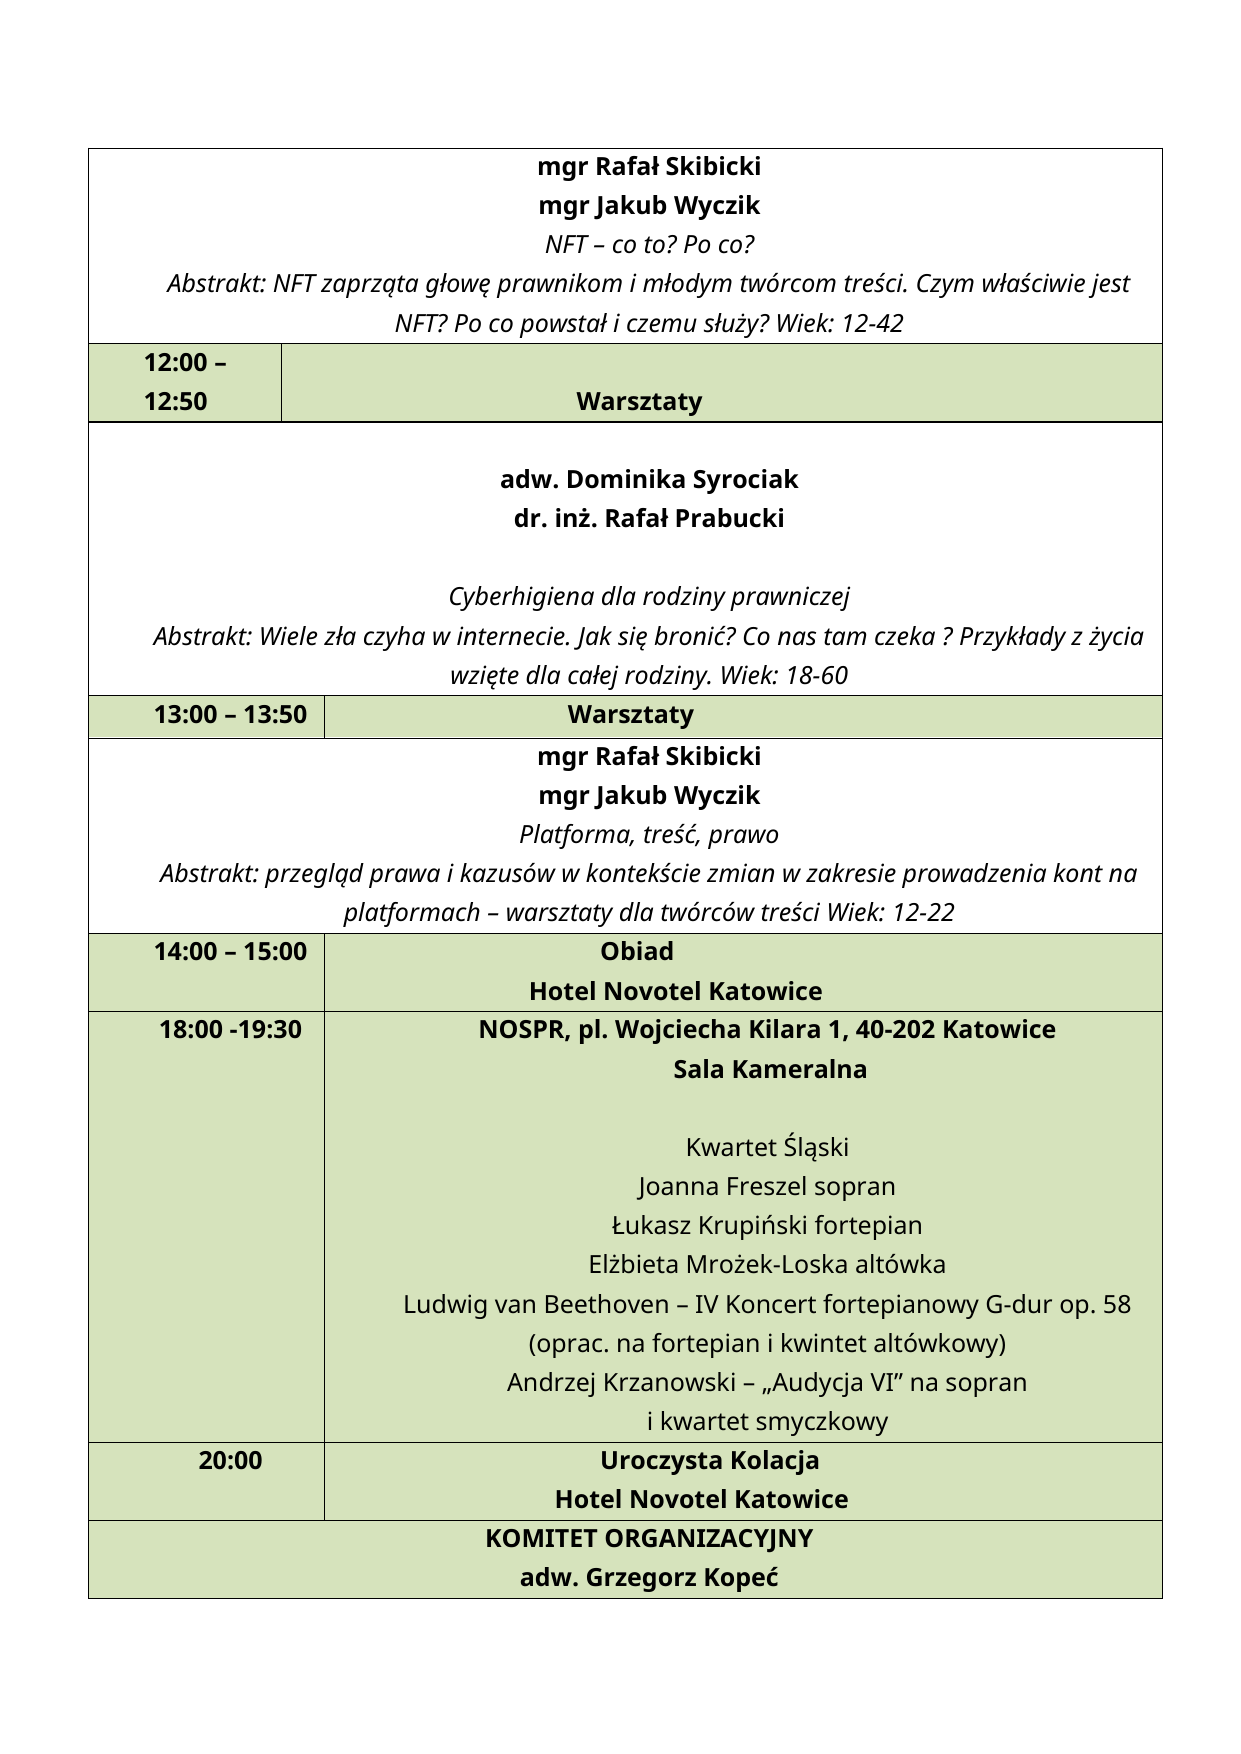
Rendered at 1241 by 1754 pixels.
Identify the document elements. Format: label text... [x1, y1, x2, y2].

table_cell 13:00 – 13:50 [89, 696, 324, 737]
table_cell 12:00 – 12:50 [89, 344, 281, 421]
table_cell Warsztaty [282, 344, 1162, 421]
table_cell mgr Rafał Skibicki mgr Jakub Wyczik Platforma, treść, prawo Abstrakt: przegląd prawa i kazusów w kontekście zmian w zakresie prowadzenia kont na platformach – warsztaty dla twórców treści Wiek: 12-22 [89, 739, 1162, 933]
table_cell Obiad Hotel Novotel Katowice [325, 934, 1162, 1011]
table_cell 14:00 – 15:00 [89, 934, 324, 1011]
table_cell adw. Dominika Syrociak dr. inż. Rafał Prabucki Cyberhigiena dla rodziny prawniczej Abstrakt: Wiele zła czyha w internecie. Jak się bronić? Co nas tam czeka ? Przykłady z życia wzięte dla całej rodziny. Wiek: 18-60 [89, 423, 1162, 695]
table_cell NOSPR, pl. Wojciecha Kilara 1, 40-202 Katowice Sala Kameralna Kwartet Śląski Joanna Freszel sopran Łukasz Krupiński fortepian Elżbieta Mrożek-Loska altówka Ludwig van Beethoven – IV Koncert fortepianowy G-dur op. 58 (oprac. na fortepian i kwintet altówkowy) Andrzej Krzanowski – „Audycja VI” na sopran i kwartet smyczkowy [325, 1012, 1162, 1442]
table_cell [89, 149, 1162, 343]
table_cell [89, 1521, 1162, 1598]
table_cell 18:00 -19:30 [89, 1012, 324, 1442]
table_cell Warsztaty [325, 696, 1162, 737]
table_cell Uroczysta Kolacja Hotel Novotel Katowice [325, 1443, 1162, 1520]
table_cell 20:00 [89, 1443, 324, 1520]
